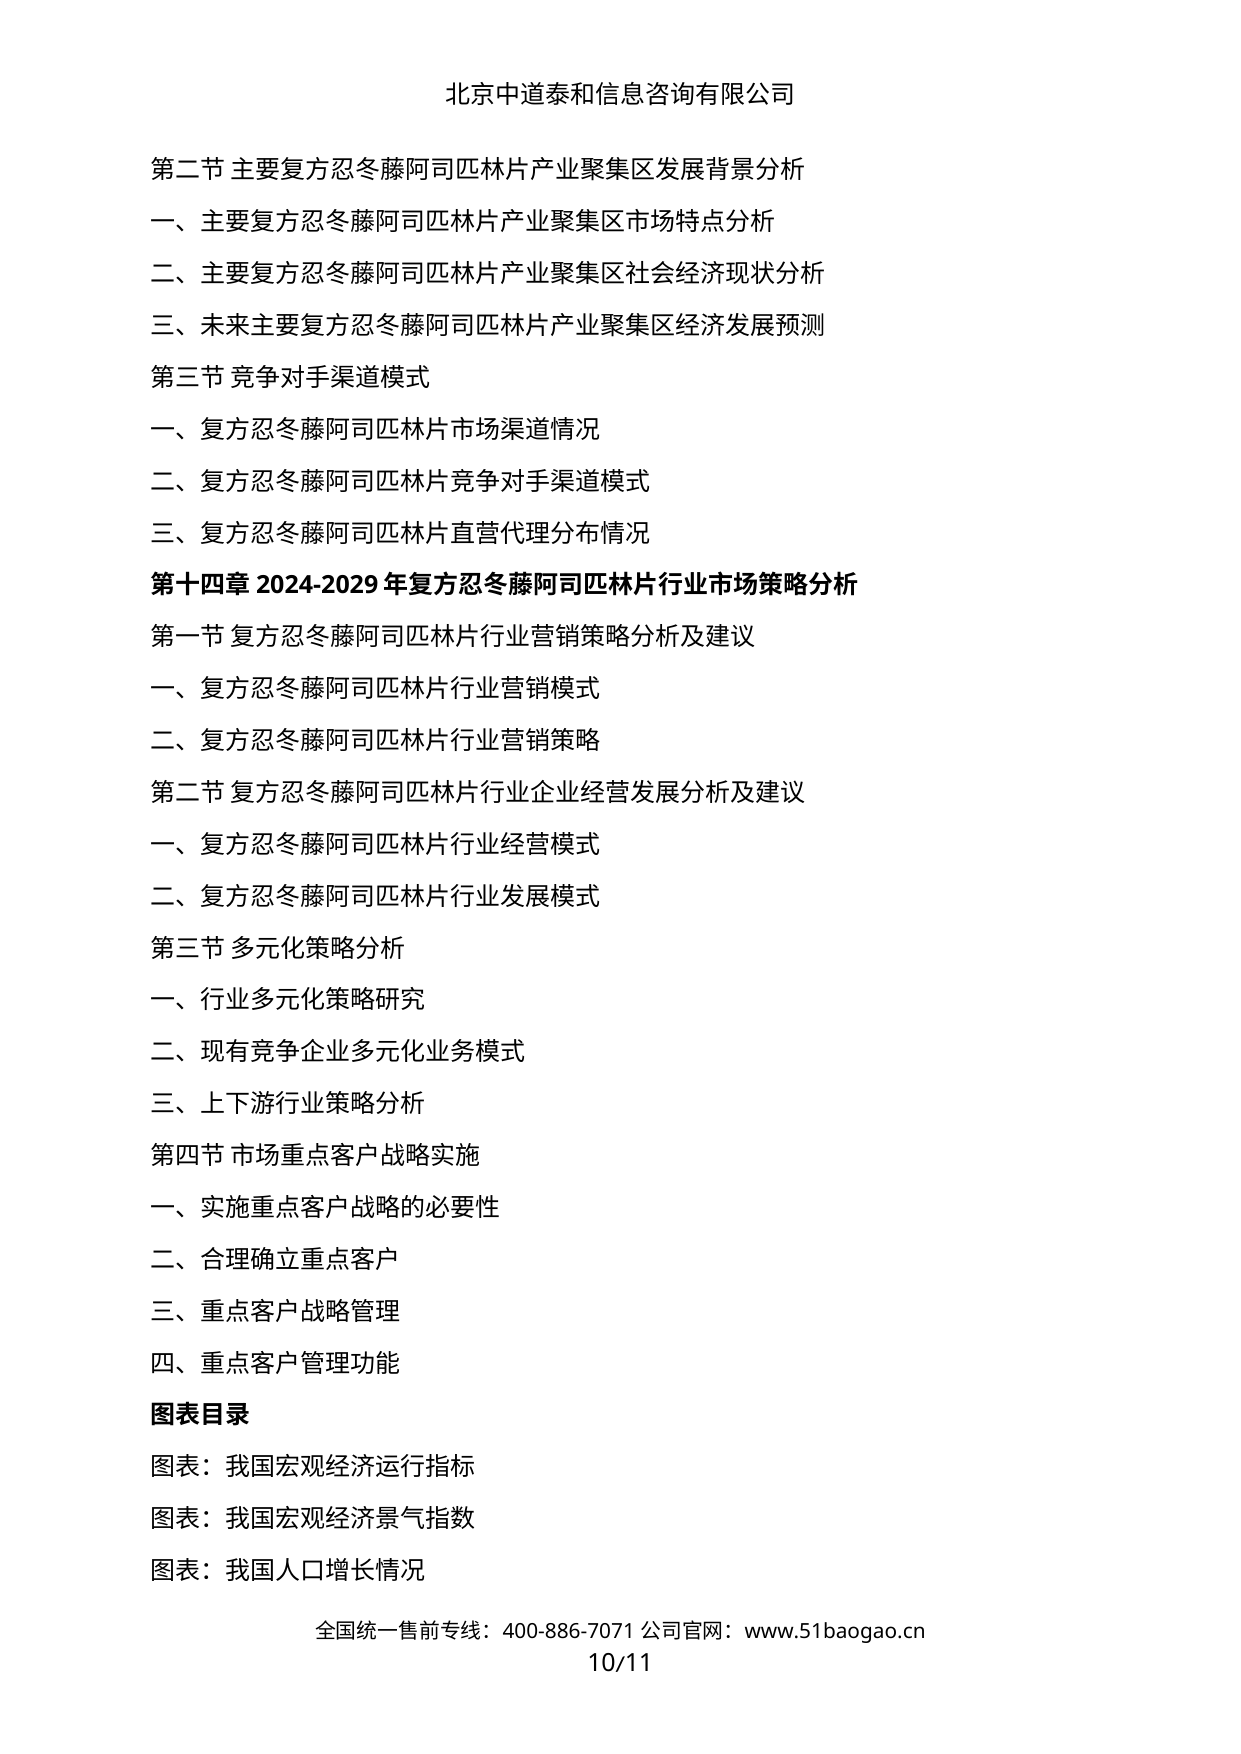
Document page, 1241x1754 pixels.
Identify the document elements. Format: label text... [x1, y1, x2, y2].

text 图表目录 [150, 1395, 1090, 1431]
text 三、复方忍冬藤阿司匹林片直营代理分布情况 [150, 513, 1090, 549]
text 二、复方忍冬藤阿司匹林片行业发展模式 [150, 876, 1090, 912]
text 图表：我国宏观经济景气指数 [150, 1499, 1090, 1535]
text 第三节 多元化策略分析 [150, 928, 1090, 964]
text 第二节 主要复方忍冬藤阿司匹林片产业聚集区发展背景分析 [150, 150, 1090, 186]
text 第十四章 2024-2029年复方忍冬藤阿司匹林片行业市场策略分析 [150, 565, 1090, 601]
text 第四节 市场重点客户战略实施 [150, 1136, 1090, 1172]
text 三、重点客户战略管理 [150, 1291, 1090, 1327]
text 一、复方忍冬藤阿司匹林片市场渠道情况 [150, 409, 1090, 446]
text 第一节 复方忍冬藤阿司匹林片行业营销策略分析及建议 [150, 617, 1090, 653]
text 一、复方忍冬藤阿司匹林片行业营销模式 [150, 669, 1090, 705]
text 一、实施重点客户战略的必要性 [150, 1187, 1090, 1224]
text 二、现有竞争企业多元化业务模式 [150, 1032, 1090, 1068]
text 三、未来主要复方忍冬藤阿司匹林片产业聚集区经济发展预测 [150, 306, 1090, 342]
text 二、主要复方忍冬藤阿司匹林片产业聚集区社会经济现状分析 [150, 254, 1090, 290]
text 第三节 竞争对手渠道模式 [150, 357, 1090, 394]
text 二、复方忍冬藤阿司匹林片竞争对手渠道模式 [150, 461, 1090, 497]
text 四、重点客户管理功能 [150, 1343, 1090, 1379]
text 一、行业多元化策略研究 [150, 980, 1090, 1016]
text 二、复方忍冬藤阿司匹林片行业营销策略 [150, 721, 1090, 757]
text 三、上下游行业策略分析 [150, 1084, 1090, 1120]
text 二、合理确立重点客户 [150, 1239, 1090, 1276]
text 图表：我国人口增长情况 [150, 1551, 1090, 1587]
text 图表：我国宏观经济运行指标 [150, 1447, 1090, 1483]
text 第二节 复方忍冬藤阿司匹林片行业企业经营发展分析及建议 [150, 772, 1090, 809]
text 一、主要复方忍冬藤阿司匹林片产业聚集区市场特点分析 [150, 202, 1090, 238]
text 一、复方忍冬藤阿司匹林片行业经营模式 [150, 824, 1090, 861]
